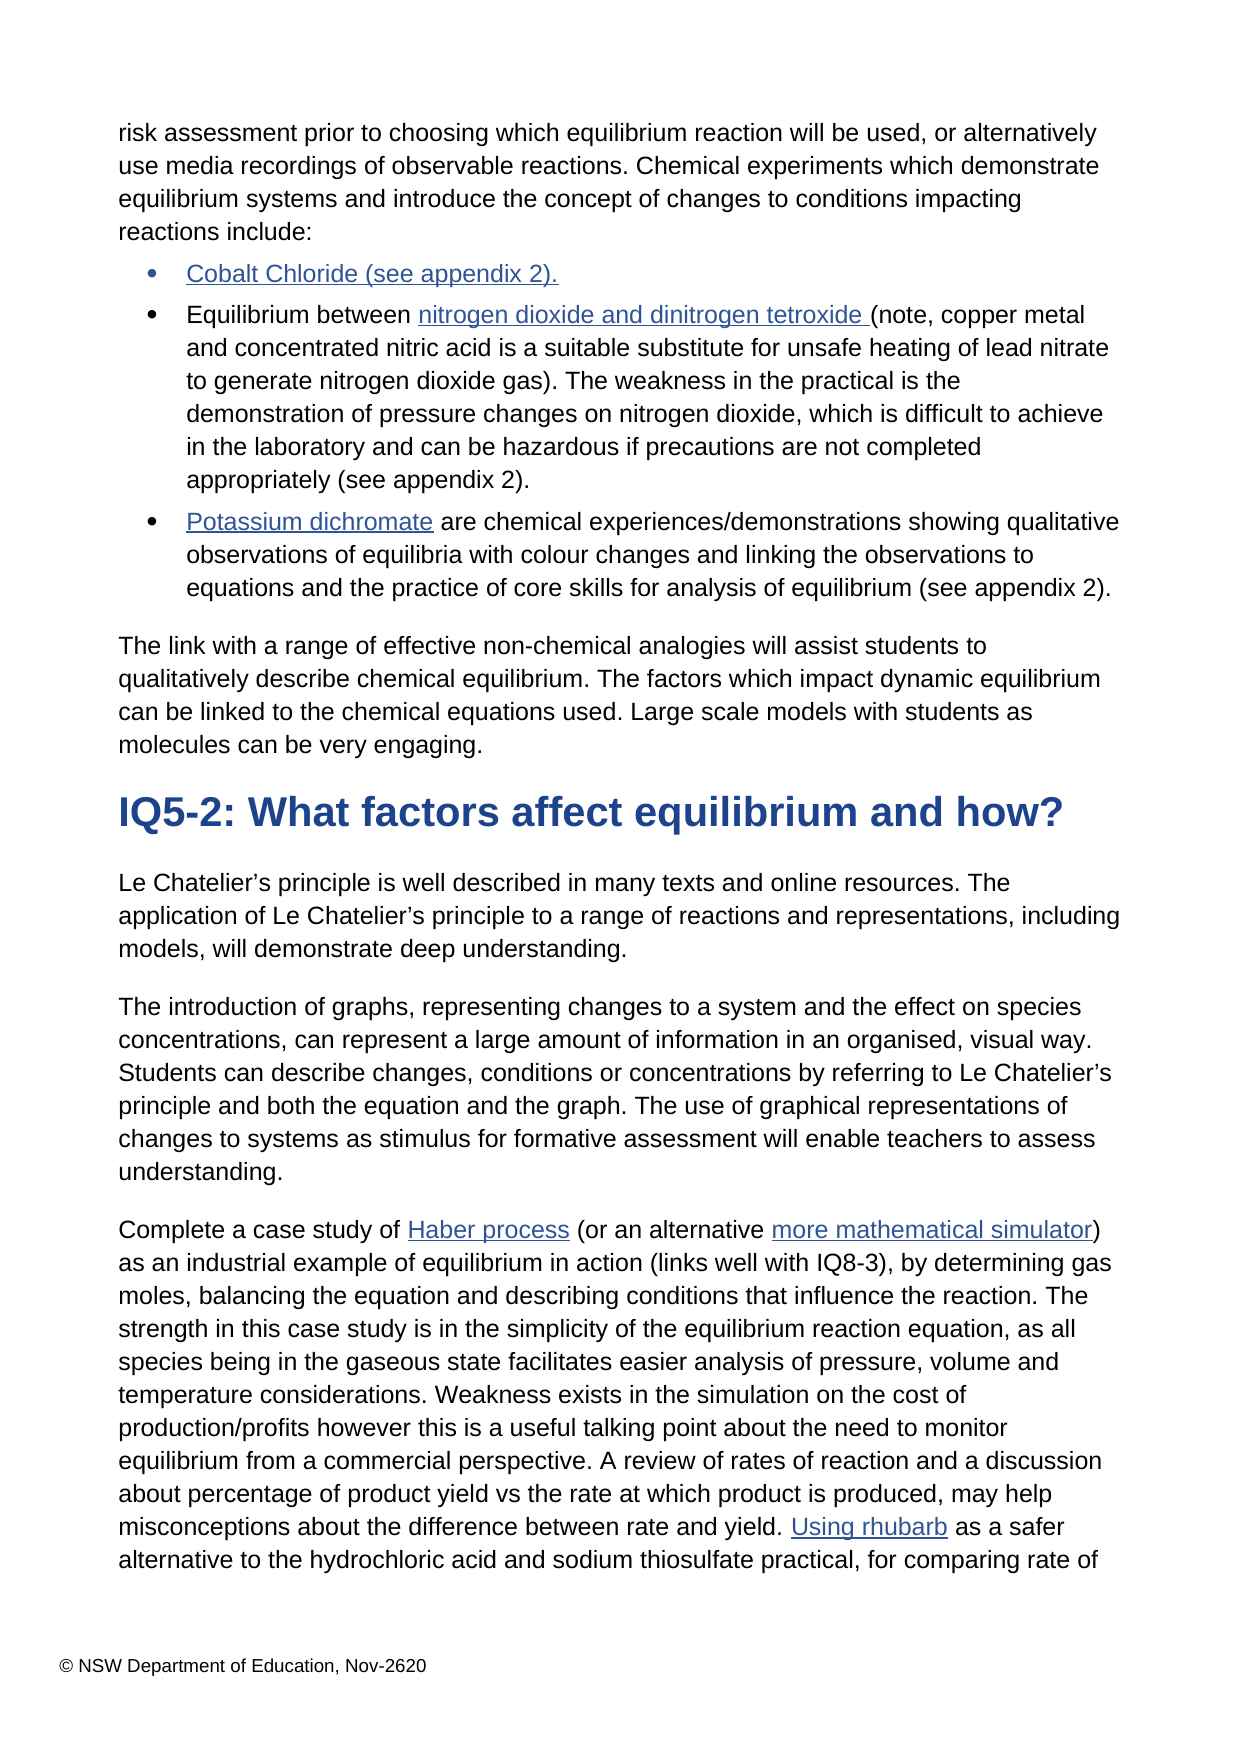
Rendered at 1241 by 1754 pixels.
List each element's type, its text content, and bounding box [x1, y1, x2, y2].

text The link with a range of effective non-chemical analogies will assist students to qualitatively describe chemical equilibrium. The factors which impact dynamic equilibrium can be linked to the chemical equations used. Large scale models with students as molecules can be very engaging. [118, 631, 1122, 758]
list Potassium dichromate are chemical experiences/demonstrations showing qualitative observations of equilibria with colour changes and linking the observations to equations and the practice of core skills for analysis of equilibrium (see appendix 2). [148, 507, 1122, 601]
list Equilibrium between nitrogen dioxide and dinitrogen tetroxide (note, copper metal and concentrated nitric acid is a suitable substitute for unsafe heating of lead nitrate to generate nitrogen dioxide gas). The weakness in the practical is the demonstration of pressure changes on nitrogen dioxide, which is difficult to achieve in the laboratory and can be hazardous if precautions are not completed appropriately (see appendix 2). [148, 300, 1122, 494]
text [118, 118, 1122, 246]
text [118, 1215, 1122, 1574]
text Le Chatelier’s principle is well described in many texts and online resources. The application of Le Chatelier’s principle to a range of reactions and representations, including models, will demonstrate deep understanding. [118, 868, 1122, 963]
subtitle IQ5-2: What factors affect equilibrium and how? [118, 788, 1122, 836]
text The introduction of graphs, representing changes to a system and the effect on species concentrations, can represent a large amount of information in an organised, visual way. Students can describe changes, conditions or concentrations by referring to Le Chatelier’s principle and both the equation and the graph. The use of graphical representations of changes to systems as stimulus for formative assessment will enable teachers to assess understanding. [118, 992, 1122, 1186]
list Cobalt Chloride (see appendix 2). [148, 258, 1122, 287]
